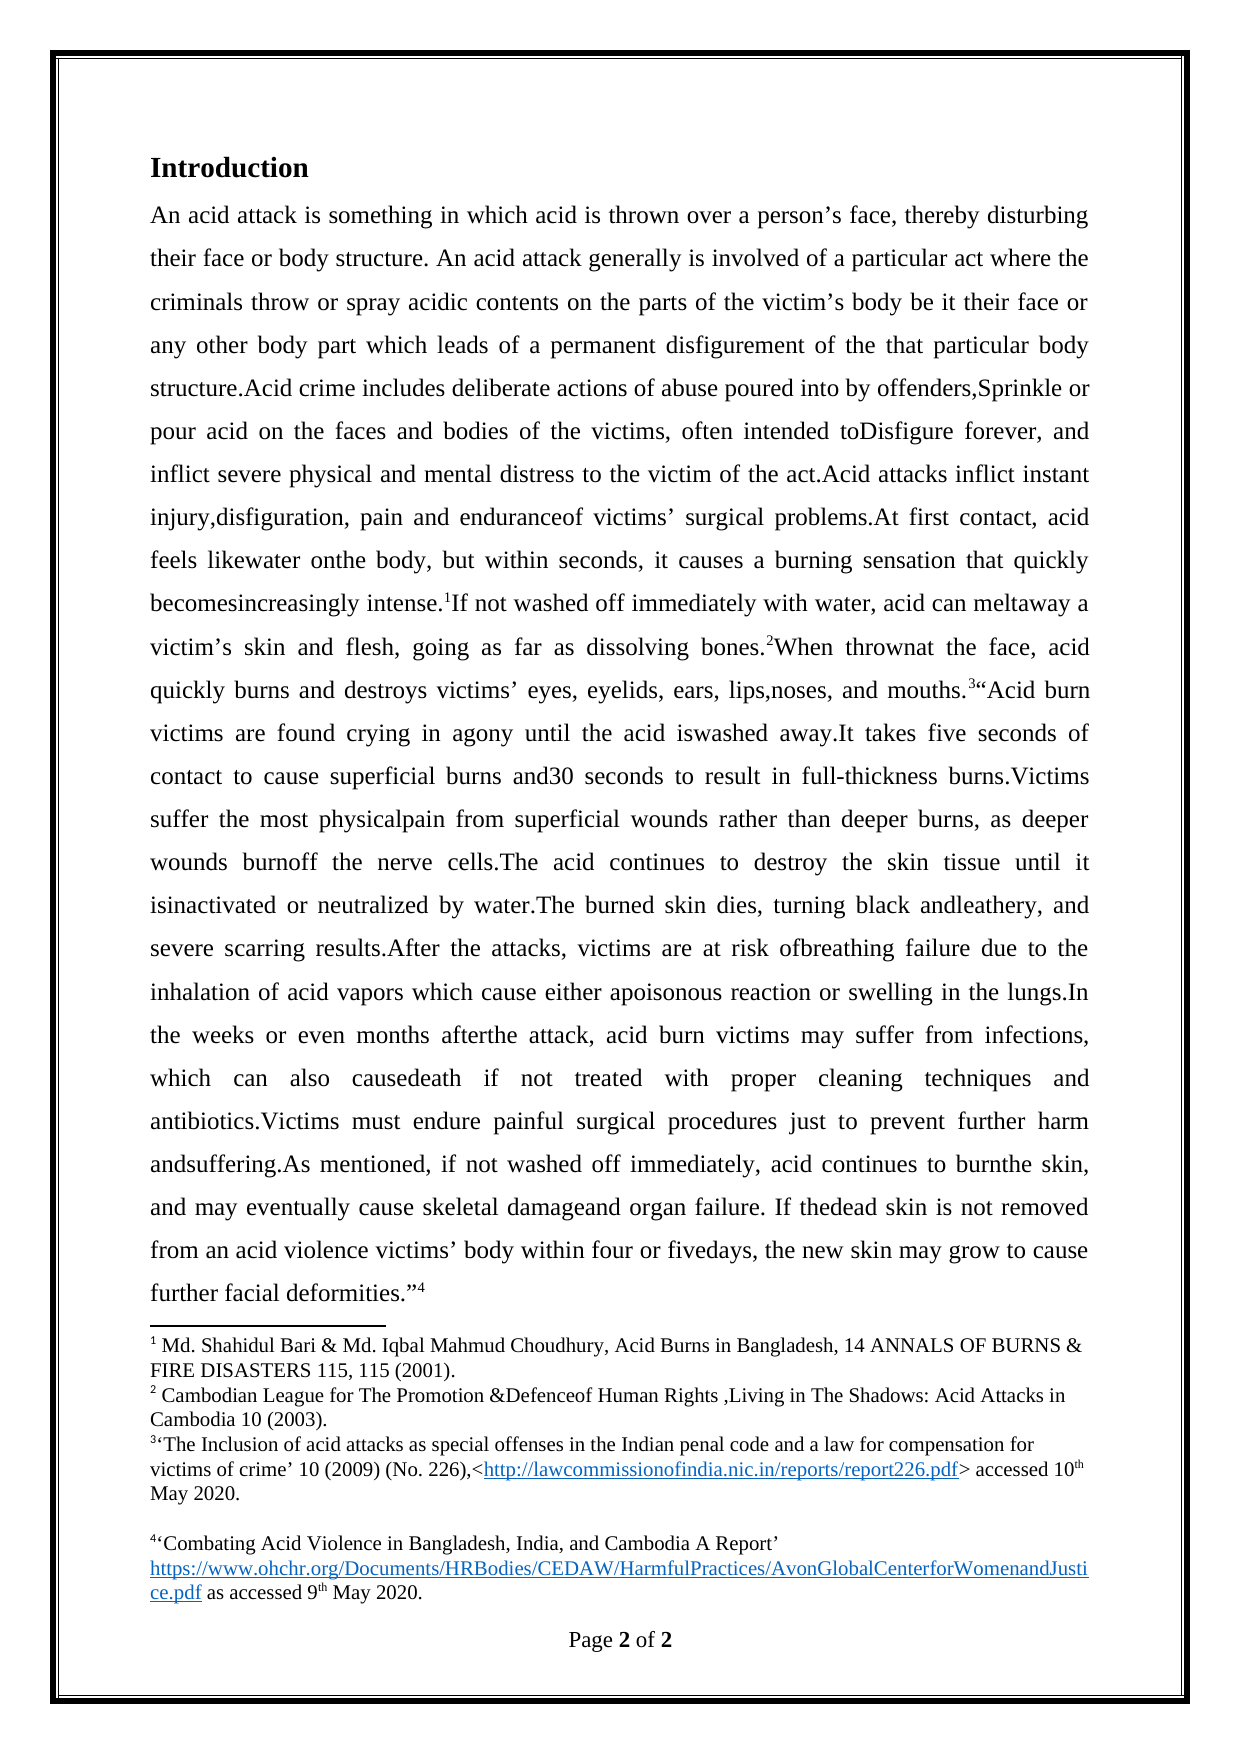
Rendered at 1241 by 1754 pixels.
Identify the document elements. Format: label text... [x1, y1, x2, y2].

text An acid attack is something in which acid is thrown over a person’s face, thereby disturbing their face or body structure. An acid attack generally is involved of a particular act where the criminals throw or spray acidic contents on the parts of the victim’s body be it their face or any other body part which leads of a permanent disfigurement of the that particular body structure.Acid crime includes deliberate actions of abuse poured into by offenders,Sprinkle or pour acid on the faces and bodies of the victims, often intended toDisfigure forever, and inflict severe physical and mental distress to the victim of the act.Acid attacks inflict instant injury,disfiguration, pain and enduranceof victims’ surgical problems.At first contact, acid feels likewater onthe body, but within seconds, it causes a burning sensation that quickly becomesincreasingly intense.If not washed off immediately with water, acid can meltaway a victim’s skin and flesh, going as far as dissolving bones.When thrownat the face, acid quickly burns and destroys victims’ eyes, eyelids, ears, lips,noses, and mouths.“Acid burn victims are found crying in agony until the acid iswashed away.It takes five seconds of contact to cause superficial burns and30 seconds to result in full-thickness burns.Victims suffer the most physicalpain from superficial wounds rather than deeper burns, as deeper wounds burnoff the nerve cells.The acid continues to destroy the skin tissue until it isinactivated or neutralized by water.The burned skin dies, turning black andleathery, and severe scarring results.After the attacks, victims are at risk ofbreathing failure due to the inhalation of acid vapors which cause either apoisonous reaction or swelling in the lungs.In the weeks or even months afterthe attack, acid burn victims may suffer from infections, which can also causedeath if not treated with proper cleaning techniques and antibiotics.Victims must endure painful surgical procedures just to prevent further harm andsuffering.As mentioned, if not washed off immediately, acid continues to burnthe skin, and may eventually cause skeletal damageand organ failure. If thedead skin is not removed from an acid violence victims’ body within four or fivedays, the new skin may grow to cause further facial deformities.” [150, 200, 1090, 1307]
subtitle Introduction [150, 150, 1090, 183]
